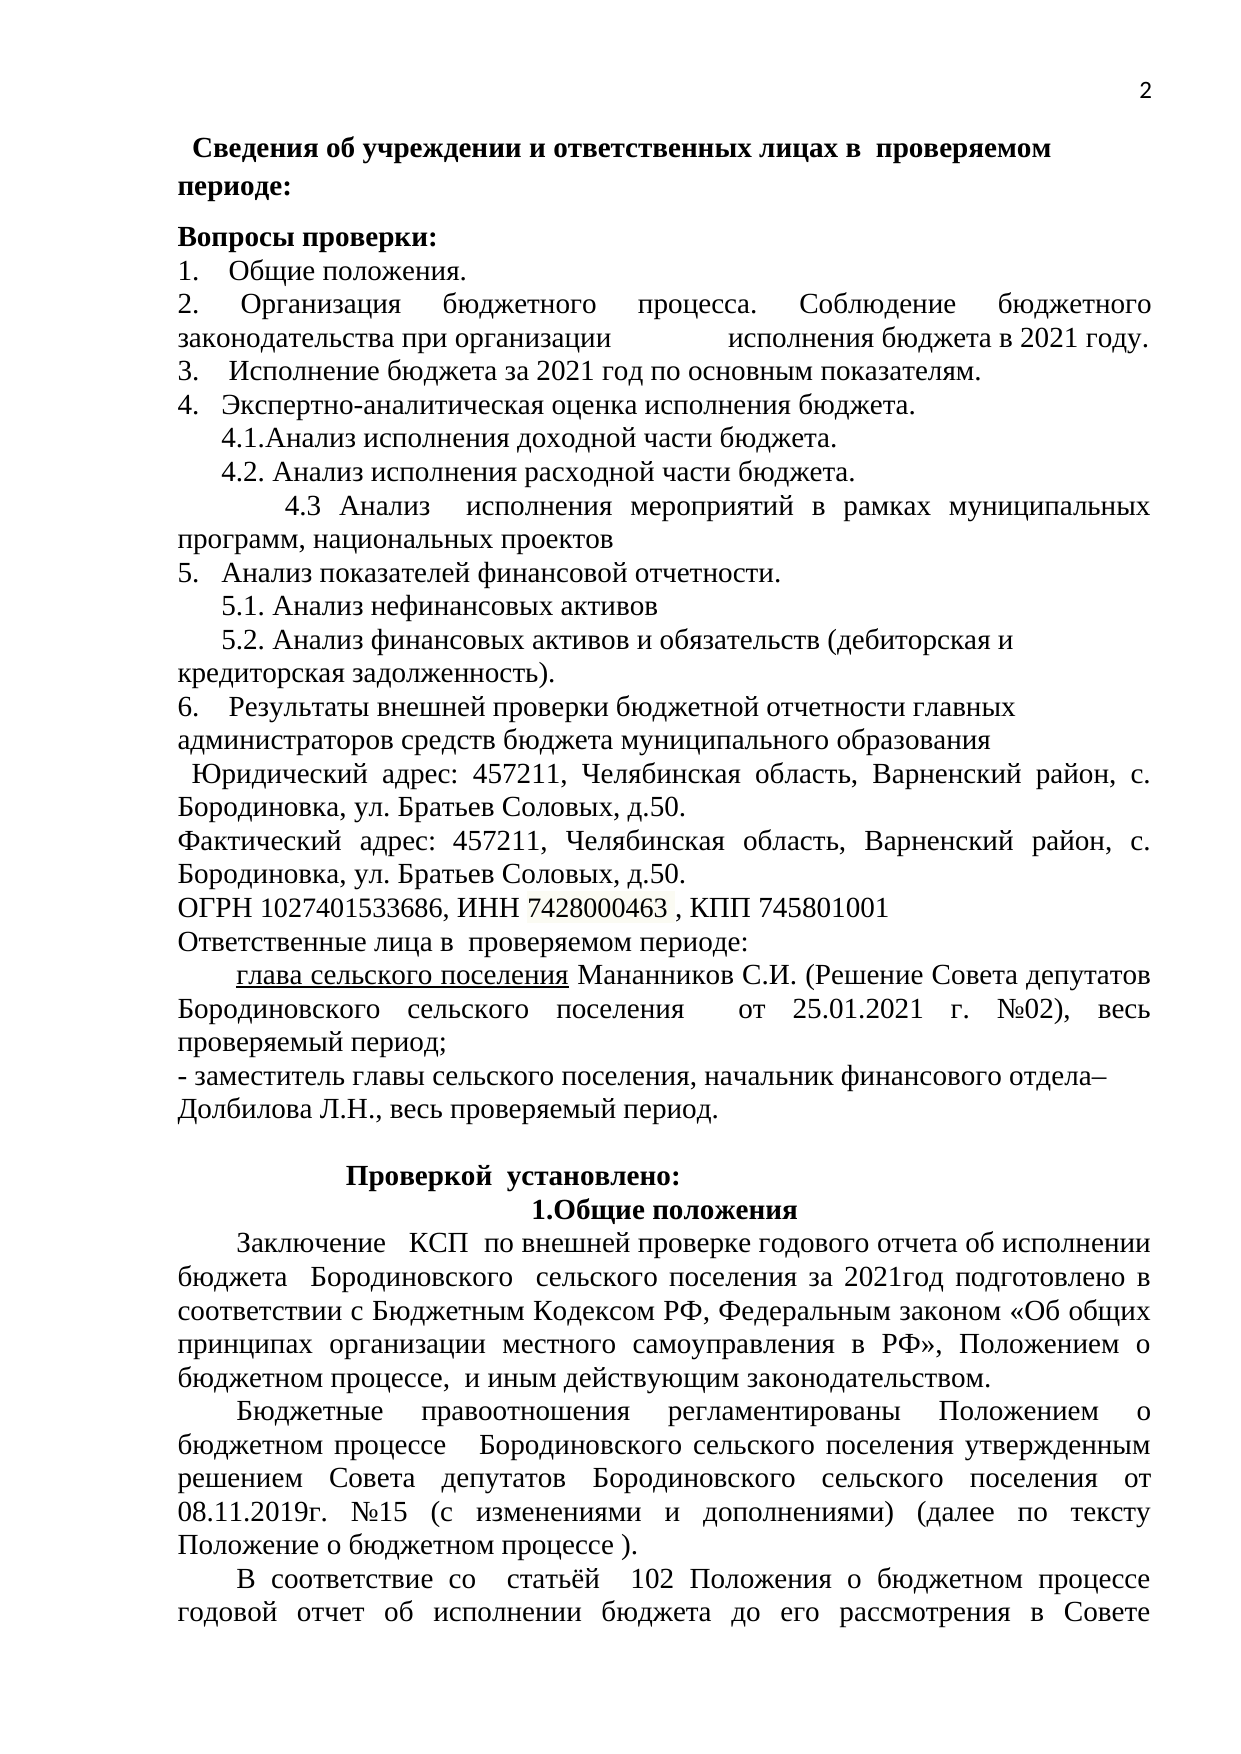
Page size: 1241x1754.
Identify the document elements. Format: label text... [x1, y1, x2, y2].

text 5.1. Анализ нефинансовых активов [177, 588, 1152, 622]
text - заместитель главы сельского поселения, начальник финансового отдела–Долбилова Л.Н., весь проверяемый период. [177, 1058, 1152, 1125]
text Вопросы проверки: [177, 219, 1152, 253]
text ОГРН 1027401533686, ИНН 7428000463 , КПП 745801001 [177, 890, 1152, 924]
text Сведения об учреждении и ответственных лицах в проверяемом периоде: [177, 130, 1152, 202]
text 6. Результаты внешней проверки бюджетной отчетности главных администраторов средств бюджета муниципального образования [177, 689, 1152, 756]
text Заключение КСП по внешней проверке годового отчета об исполнении бюджета Бородиновского сельского поселения за 2021год подготовлено в соответствии с Бюджетным Кодексом РФ, Федеральным законом «Об общих принципах организации местного самоуправления в РФ», Положением о бюджетном процессе, и иным действующим законодательством. [177, 1226, 1152, 1393]
text 4.3 Анализ исполнения мероприятий в рамках муниципальных программ, национальных проектов [177, 488, 1152, 555]
text 2. Организация бюджетного процесса. Соблюдение бюджетного законодательства при организации исполнения бюджета в 2021 году. [177, 286, 1152, 353]
text Юридический адрес: 457211, Челябинская область, Варненский район, с. Бородиновка, ул. Братьев Соловых, д.50. [177, 756, 1152, 823]
text 4.1.Анализ исполнения доходной части бюджета. [177, 421, 1152, 454]
text 1. Общие положения. [177, 253, 1152, 286]
text Бюджетные правоотношения регламентированы Положением о бюджетном процессе Бородиновского сельского поселения утвержденным решением Совета депутатов Бородиновского сельского поселения от 08.11.2019г. №15 (с изменениями и дополнениями) (далее по тексту Положение о бюджетном процессе ). [177, 1393, 1152, 1561]
text Проверкой установлено: [177, 1158, 1152, 1192]
text 4. Экспертно-аналитическая оценка исполнения бюджета. [177, 387, 1152, 421]
text Ответственные лица в проверяемом периоде: [177, 924, 1152, 957]
text 5.2. Анализ финансовых активов и обязательств (дебиторская и кредиторская задолженность). [177, 622, 1152, 689]
text 3. Исполнение бюджета за 2021 год по основным показателям. [177, 353, 1152, 387]
text Фактический адрес: 457211, Челябинская область, Варненский район, с. Бородиновка, ул. Братьев Соловых, д.50. [177, 823, 1152, 890]
text глава сельского поселения Мананников С.И. (Решение Совета депутатов Бородиновского сельского поселения от 25.01.2021 г. №02), весь проверяемый период; [177, 957, 1152, 1058]
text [177, 1561, 1152, 1628]
text 5. Анализ показателей финансовой отчетности. [177, 555, 1152, 588]
text 1.Общие положения [177, 1192, 1152, 1226]
text 4.2. Анализ исполнения расходной части бюджета. [177, 454, 1152, 488]
